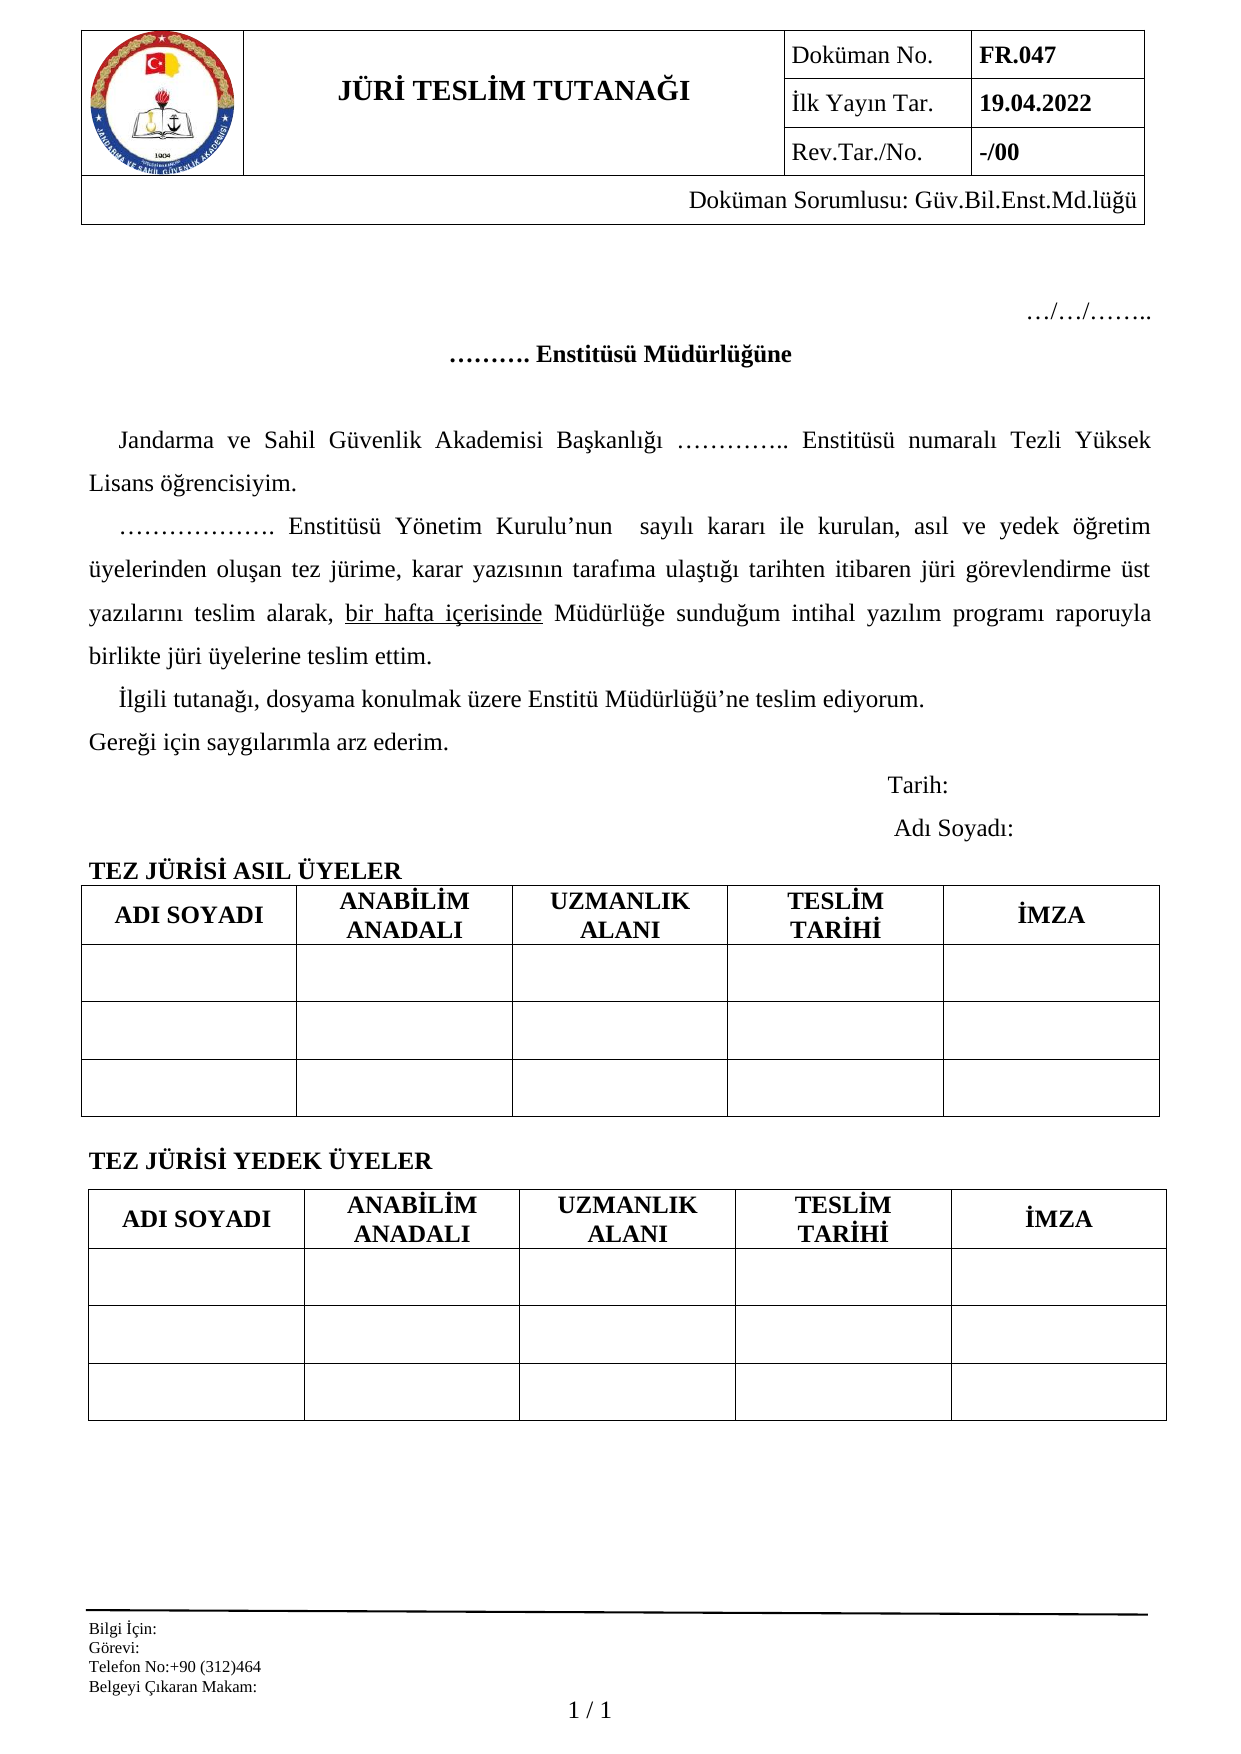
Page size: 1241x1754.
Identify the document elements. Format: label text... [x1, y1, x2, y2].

table_cell [89, 1364, 304, 1420]
table_cell [82, 1060, 296, 1116]
table_cell [728, 945, 943, 1001]
table_cell [736, 1364, 951, 1420]
text ………. Enstitüsü Müdürlüğüne [89, 339, 1152, 368]
text TEZ JÜRİSİ ASIL ÜYELER [89, 856, 1152, 885]
table_cell [736, 1249, 951, 1305]
table_cell [89, 1249, 304, 1305]
table_cell [944, 1060, 1159, 1116]
table_header ADI SOYADI [82, 886, 296, 944]
table_cell [89, 1306, 304, 1363]
table_cell [736, 1306, 951, 1363]
table_cell [952, 1306, 1166, 1363]
text Adı Soyadı: [89, 813, 1152, 842]
table_header ANABİLİM ANADALI [305, 1190, 519, 1248]
table_cell [305, 1306, 519, 1363]
table_cell [520, 1249, 735, 1305]
text …/…/…….. [89, 296, 1152, 324]
table_cell [82, 1002, 296, 1059]
table_cell [513, 945, 727, 1001]
table_cell [728, 1060, 943, 1116]
picture [90, 30, 235, 175]
table_header TESLİM TARİHİ [728, 886, 943, 944]
table_cell [513, 1060, 727, 1116]
table_cell [952, 1249, 1166, 1305]
table_header UZMANLIK ALANI [520, 1190, 735, 1248]
table_header İMZA [952, 1190, 1166, 1248]
text İlgili tutanağı, dosyama konulmak üzere Enstitü Müdürlüğü’ne teslim ediyorum. [89, 684, 1152, 713]
text Tarih: [89, 770, 1152, 799]
table_header İMZA [944, 886, 1159, 944]
table_cell [520, 1364, 735, 1420]
table_header ADI SOYADI [89, 1190, 304, 1248]
text TEZ JÜRİSİ YEDEK ÜYELER [89, 1146, 1152, 1175]
table_header TESLİM TARİHİ [736, 1190, 951, 1248]
table_cell [305, 1249, 519, 1305]
table_cell [728, 1002, 943, 1059]
table_cell [944, 945, 1159, 1001]
text Gereği için saygılarımla arz ederim. [89, 727, 1152, 756]
table_cell [305, 1364, 519, 1420]
table_cell [297, 1060, 512, 1116]
table_header UZMANLIK ALANI [513, 886, 727, 944]
text Jandarma ve Sahil Güvenlik Akademisi Başkanlığı ………….. Enstitüsü numaralı Tezli Yüksek Lisans öğrencisiyim. [89, 425, 1152, 497]
text ………………. Enstitüsü Yönetim Kurulu’nun sayılı kararı ile kurulan, asıl ve yedek öğretim üyelerinden oluşan tez jürime, karar yazısının tarafıma ulaştığı tarihten itibaren jüri görevlendirme üst yazılarını teslim alarak, bir hafta içerisinde Müdürlüğe sunduğum intihal yazılım programı raporuyla birlikte jüri üyelerine teslim ettim. [89, 511, 1152, 669]
table_cell [944, 1002, 1159, 1059]
table_cell [520, 1306, 735, 1363]
table_cell [513, 1002, 727, 1059]
table_cell [297, 945, 512, 1001]
table_cell [297, 1002, 512, 1059]
table_cell [952, 1364, 1166, 1420]
table_cell [82, 945, 296, 1001]
table_header ANABİLİM ANADALI [297, 886, 512, 944]
